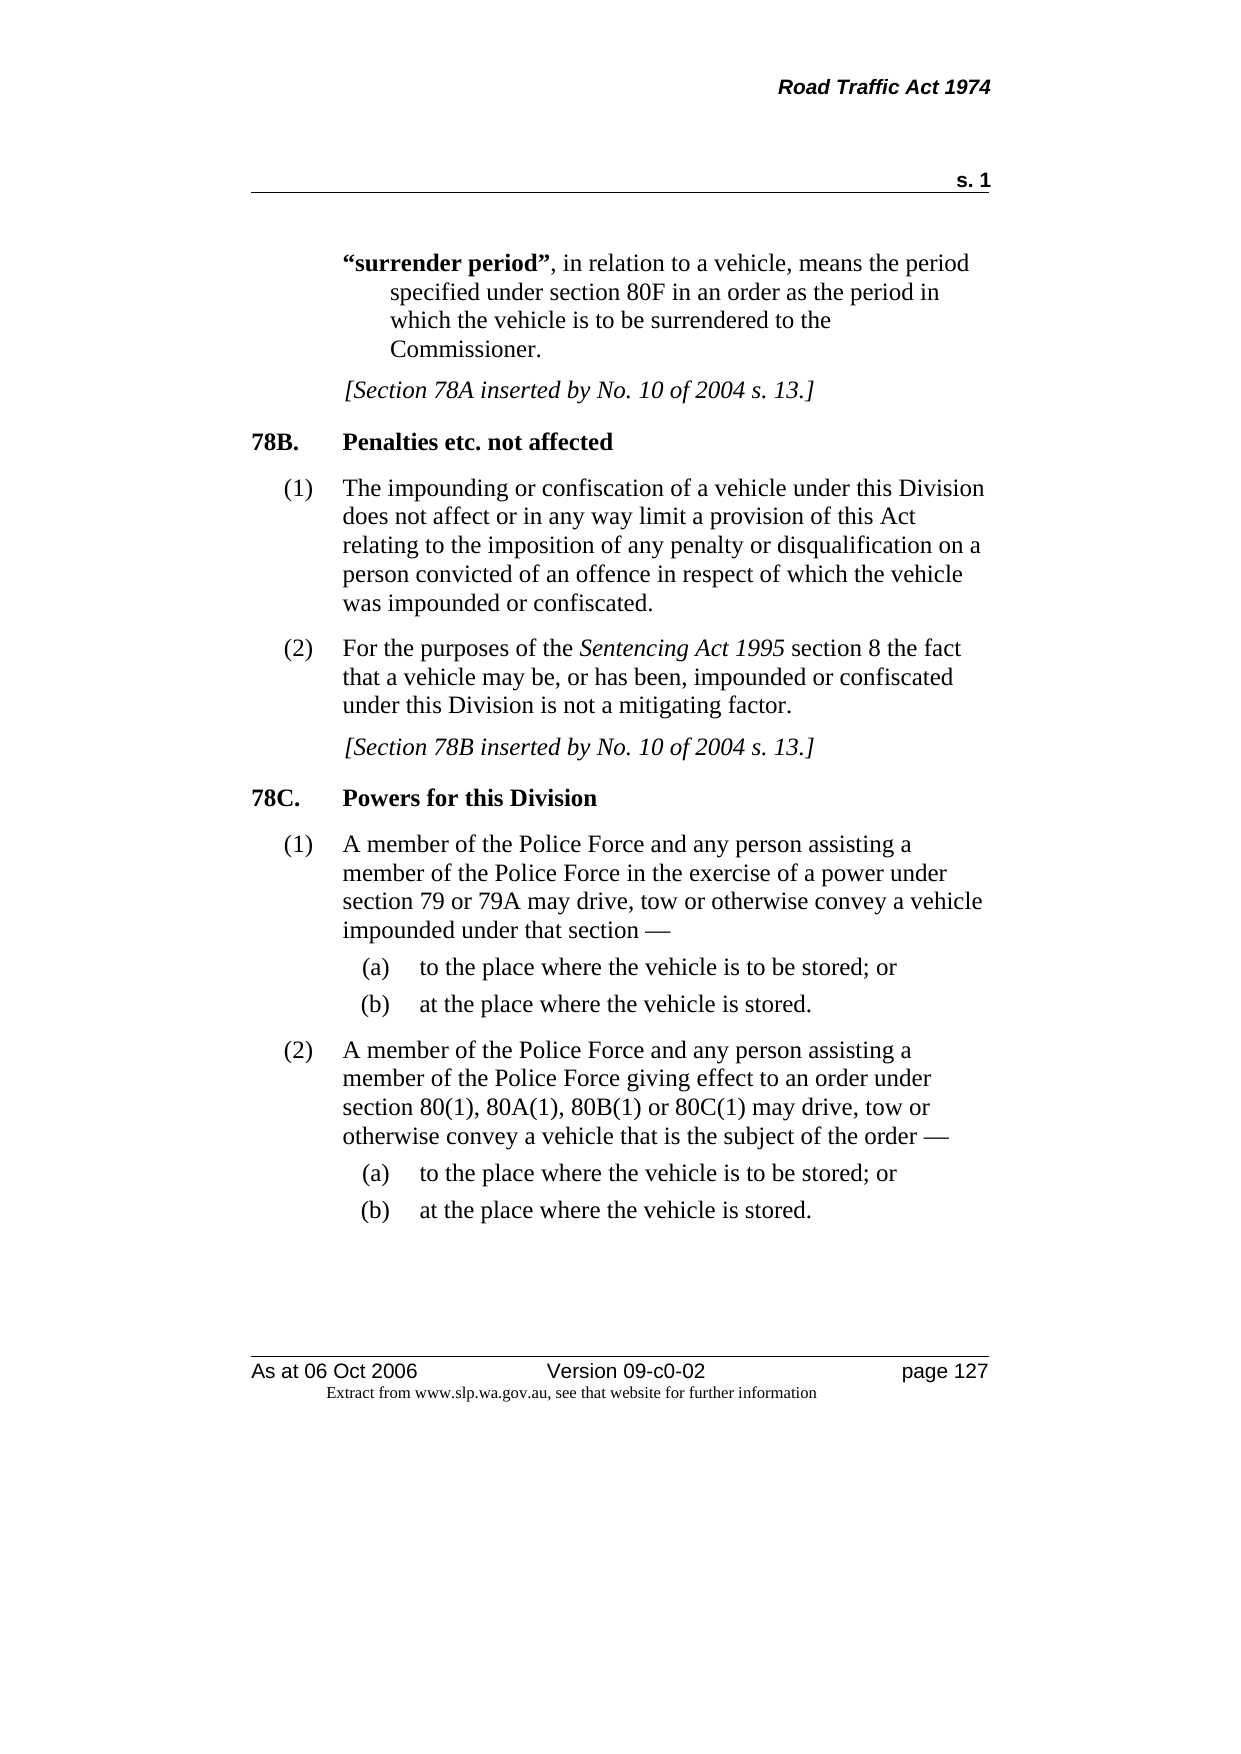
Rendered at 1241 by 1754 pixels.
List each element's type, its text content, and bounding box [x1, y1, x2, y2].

text [Section 78A inserted by No. 10 of 2004 s. 13.] [251, 376, 989, 404]
text [Section 78B inserted by No. 10 of 2004 s. 13.] [251, 732, 989, 761]
subtitle 78B. Penalties etc. not affected [251, 427, 989, 456]
text (a) to the place where the vehicle is to be stored; or [251, 952, 989, 981]
text (2) For the purposes of the Sentencing Act 1995 section 8 the fact that a vehicle may be, or has been, impounded or confiscated under this Division is not a mitigating factor. [251, 633, 989, 719]
text (a) to the place where the vehicle is to be stored; or [251, 1158, 989, 1187]
text (1) A member of the Police Force and any person assisting a member of the Police Force in the exercise of a power under section 79 or 79A may drive, tow or otherwise convey a vehicle impounded under that section — [251, 829, 989, 944]
subtitle 78C. Powers for this Division [251, 783, 989, 812]
text “surrender period”, in relation to a vehicle, means the period specified under section 80F in an order as the period in which the vehicle is to be surrendered to the Commissioner. [251, 248, 989, 363]
text (1) The impounding or confiscation of a vehicle under this Division does not affect or in any way limit a provision of this Act relating to the imposition of any penalty or disqualification on a person convicted of an offence in respect of which the vehicle was impounded or confiscated. [251, 473, 989, 616]
text (2) A member of the Police Force and any person assisting a member of the Police Force giving effect to an order under section 80(1), 80A(1), 80B(1) or 80C(1) may drive, tow or otherwise convey a vehicle that is the subject of the order — [251, 1035, 989, 1150]
text (b) at the place where the vehicle is stored. [251, 989, 989, 1018]
text (b) at the place where the vehicle is stored. [251, 1195, 989, 1224]
